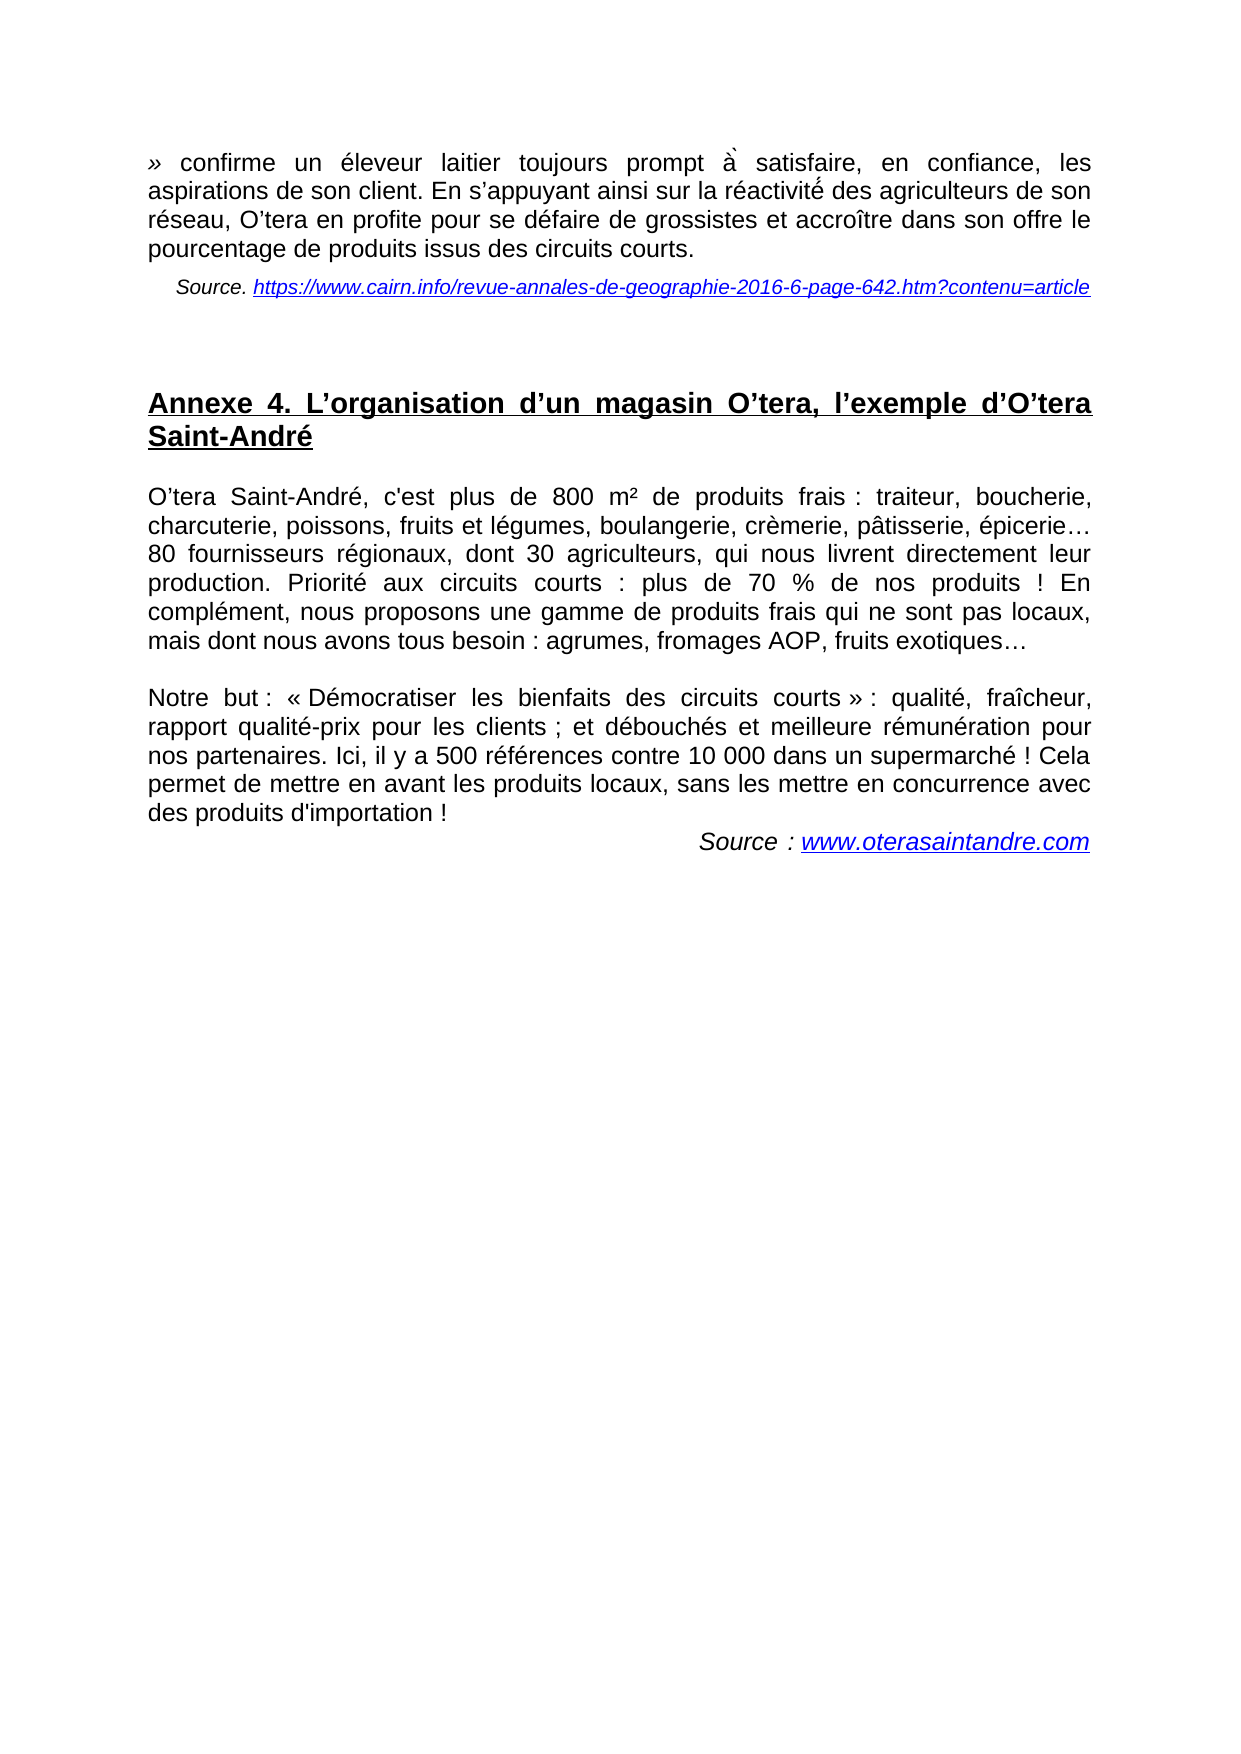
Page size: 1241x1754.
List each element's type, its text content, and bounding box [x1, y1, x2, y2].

subtitle Annexe 4. L’organisation d’un magasin O’tera, l’exemple d’O’tera Saint-André [148, 416, 1093, 453]
text Source : www.oterasaintandre.com [148, 827, 1093, 856]
text O’tera Saint-André, c'est plus de 800 m² de produits frais : traiteur, boucherie, charcuterie, poissons, fruits et légumes, boulangerie, crèmerie, pâtisserie, épicerie… 80 fournisseurs régionaux, dont 30 agriculteurs, qui nous livrent directement leur production. Priorité aux circuits courts : plus de 70 % de nos produits ! En complément, nous proposons une gamme de produits frais qui ne sont pas locaux, mais dont nous avons tous besoin : agrumes, fromages AOP, fruits exotiques… [148, 482, 1093, 654]
text Notre but : « Démocratiser les bienfaits des circuits courts » : qualité, fraîcheur, rapport qualité-prix pour les clients ; et débouchés et meilleure rémunération pour nos partenaires. Ici, il y a 500 références contre 10 000 dans un supermarché ! Cela permet de mettre en avant les produits locaux, sans les mettre en concurrence avec des produits d'importation ! [148, 683, 1093, 827]
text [148, 148, 1093, 263]
text Source. https://www.cairn.info/revue-annales-de-geographie-2016-6-page-642.htm?contenu=article [148, 275, 1093, 299]
subtitle Annexe 4. L’organisation d’un magasin O’tera, l’exemple d’O’tera Saint-André [148, 386, 1093, 415]
